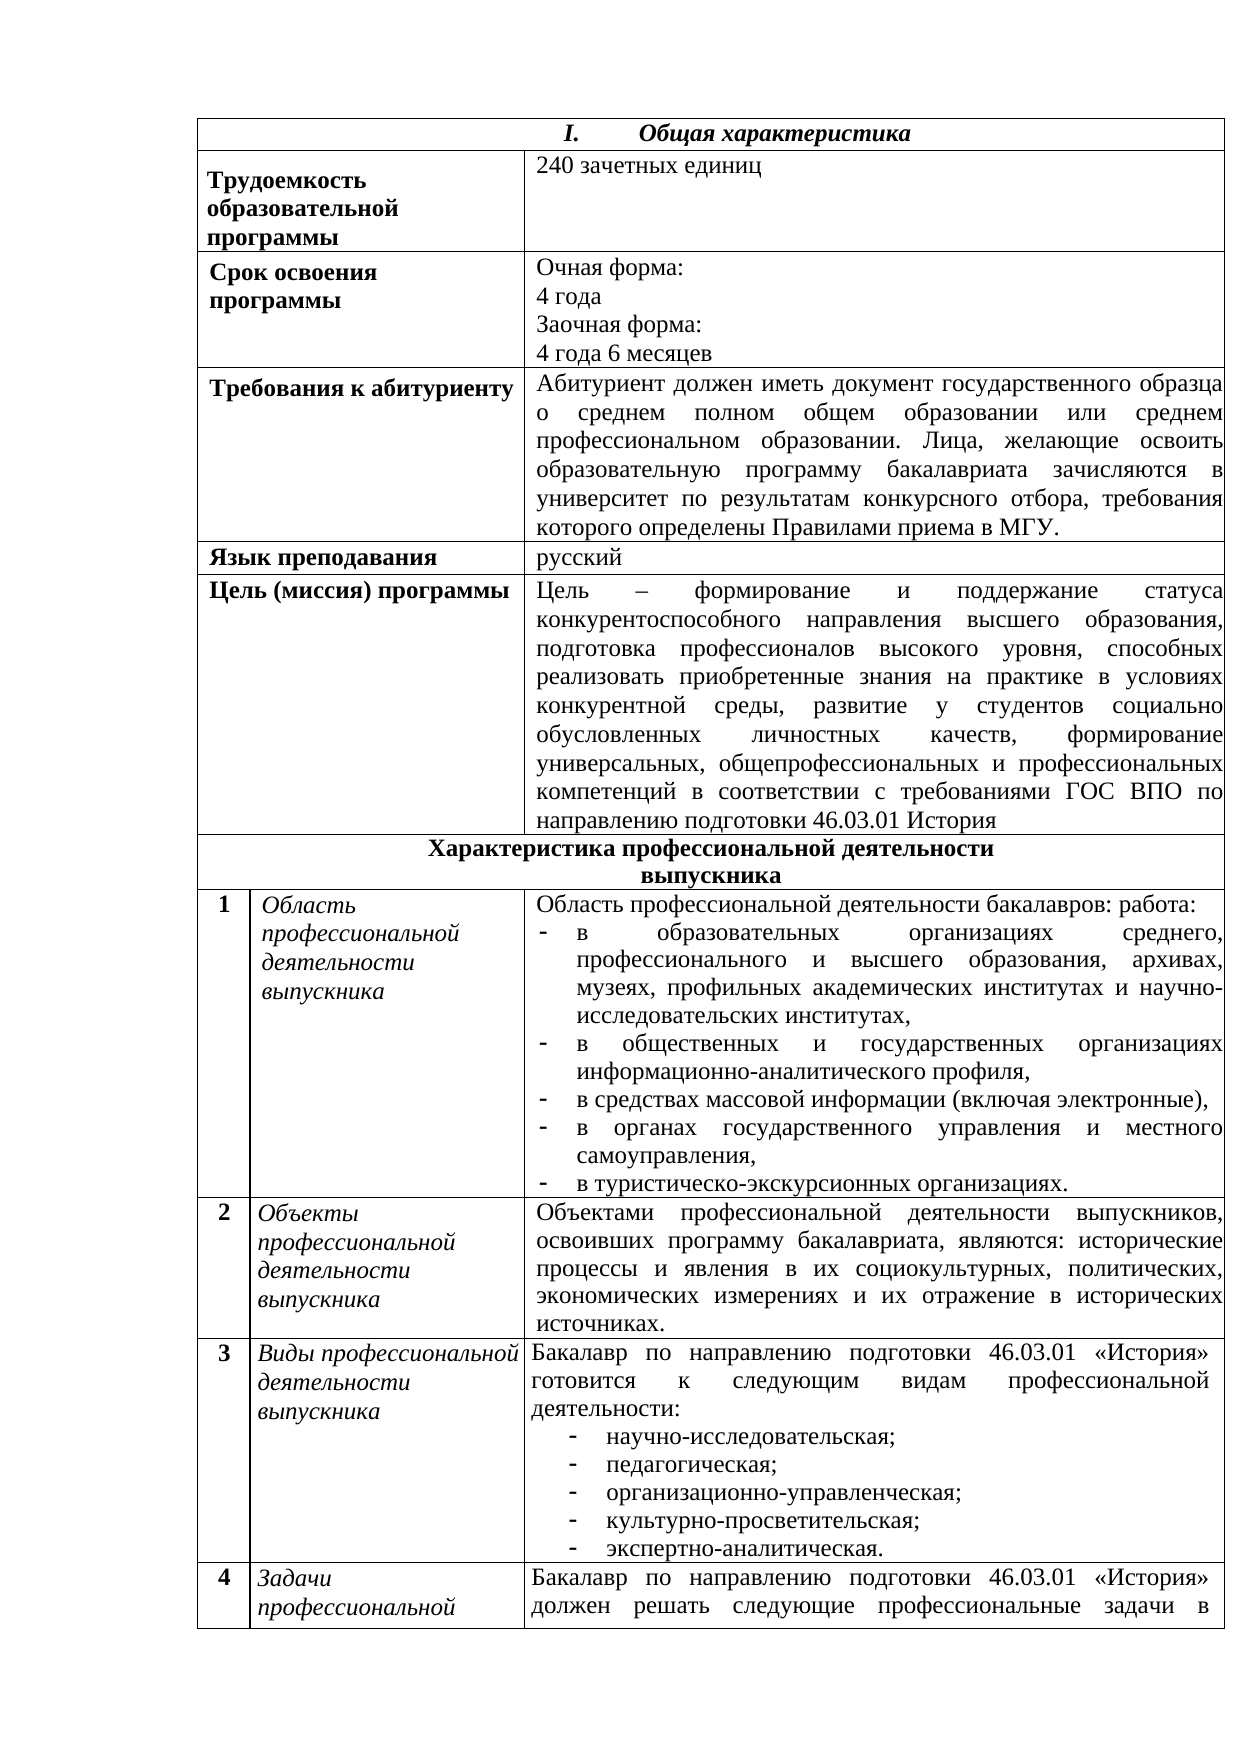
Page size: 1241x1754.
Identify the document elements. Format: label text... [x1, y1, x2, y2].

table_header Общая характеристика [198, 119, 1224, 149]
table_cell Очная форма: 4 года Заочная форма: 4 года 6 месяцев [525, 252, 1224, 367]
table_cell Язык преподавания [198, 542, 524, 574]
table_cell 240 зачетных единиц [525, 151, 1224, 251]
table_cell Cрок освоения программы [198, 252, 524, 367]
table_cell 3 [198, 1339, 249, 1562]
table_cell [251, 1563, 524, 1628]
table_cell Область профессиональной деятельности выпускника [251, 890, 524, 1197]
table_cell Область профессиональной деятельности бакалавров: работа: в образовательных организациях среднего, профессионального и высшего образования, архивах, музеях, профильных академических институтах и научно-исследовательских институтах, в общественных и государственных организациях информационно-аналитического профиля, в средствах массовой информации (включая электронные), в органах государственного управления и местного самоуправления, в туристическо-экскурсионных организациях. [525, 890, 1224, 1197]
table_cell Виды профессиональной деятельности выпускника [251, 1339, 524, 1562]
table_cell 1 [198, 890, 249, 1197]
table_cell русский [525, 542, 1224, 574]
table_cell Объекты профессиональной деятельности выпускника [251, 1198, 524, 1337]
table_cell Цель – формирование и поддержание статуса конкурентоспособного направления высшего образования, подготовка профессионалов высокого уровня, способных реализовать приобретенные знания на практике в условиях конкурентной среды, развитие у студентов социально обусловленных личностных качеств, формирование универсальных, общепрофессиональных и профессиональных компетенций в соответствии с требованиями ГОС ВПО по направлению подготовки История [525, 575, 1224, 834]
table_cell Характеристика профессиональной деятельности выпускника [198, 835, 1224, 889]
table_cell 2 [198, 1198, 249, 1337]
table_cell Абитуриент должен иметь документ государственного образца о среднем полном общем образовании или среднем профессиональном образовании. Лица, желающие освоить образовательную программу бакалавриата зачисляются в университет по результатам конкурсного отбора, требования которого определены Правилами приема в МГУ. [525, 368, 1224, 541]
table_cell Трудоемкость образовательной программы [198, 151, 524, 251]
table_cell 4 [198, 1563, 249, 1628]
table_cell Бакалавр по направлению подготовки 46.03.01 «История» готовится к следующим видам профессиональной деятельности: научно-исследовательская; педагогическая; организационно-управленческая; культурно-просветительская; экспертно-аналитическая. [525, 1339, 1224, 1562]
table_cell Требования к абитуриенту [198, 368, 524, 541]
table_cell Цель (миссия) программы [198, 575, 524, 834]
table_cell Объектами профессиональной деятельности выпускников, освоивших программу бакалавриата, являются: исторические процессы и явления в их социокультурных, политических, экономических измерениях и их отражение в исторических источниках. [525, 1198, 1224, 1337]
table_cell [525, 1563, 1224, 1628]
